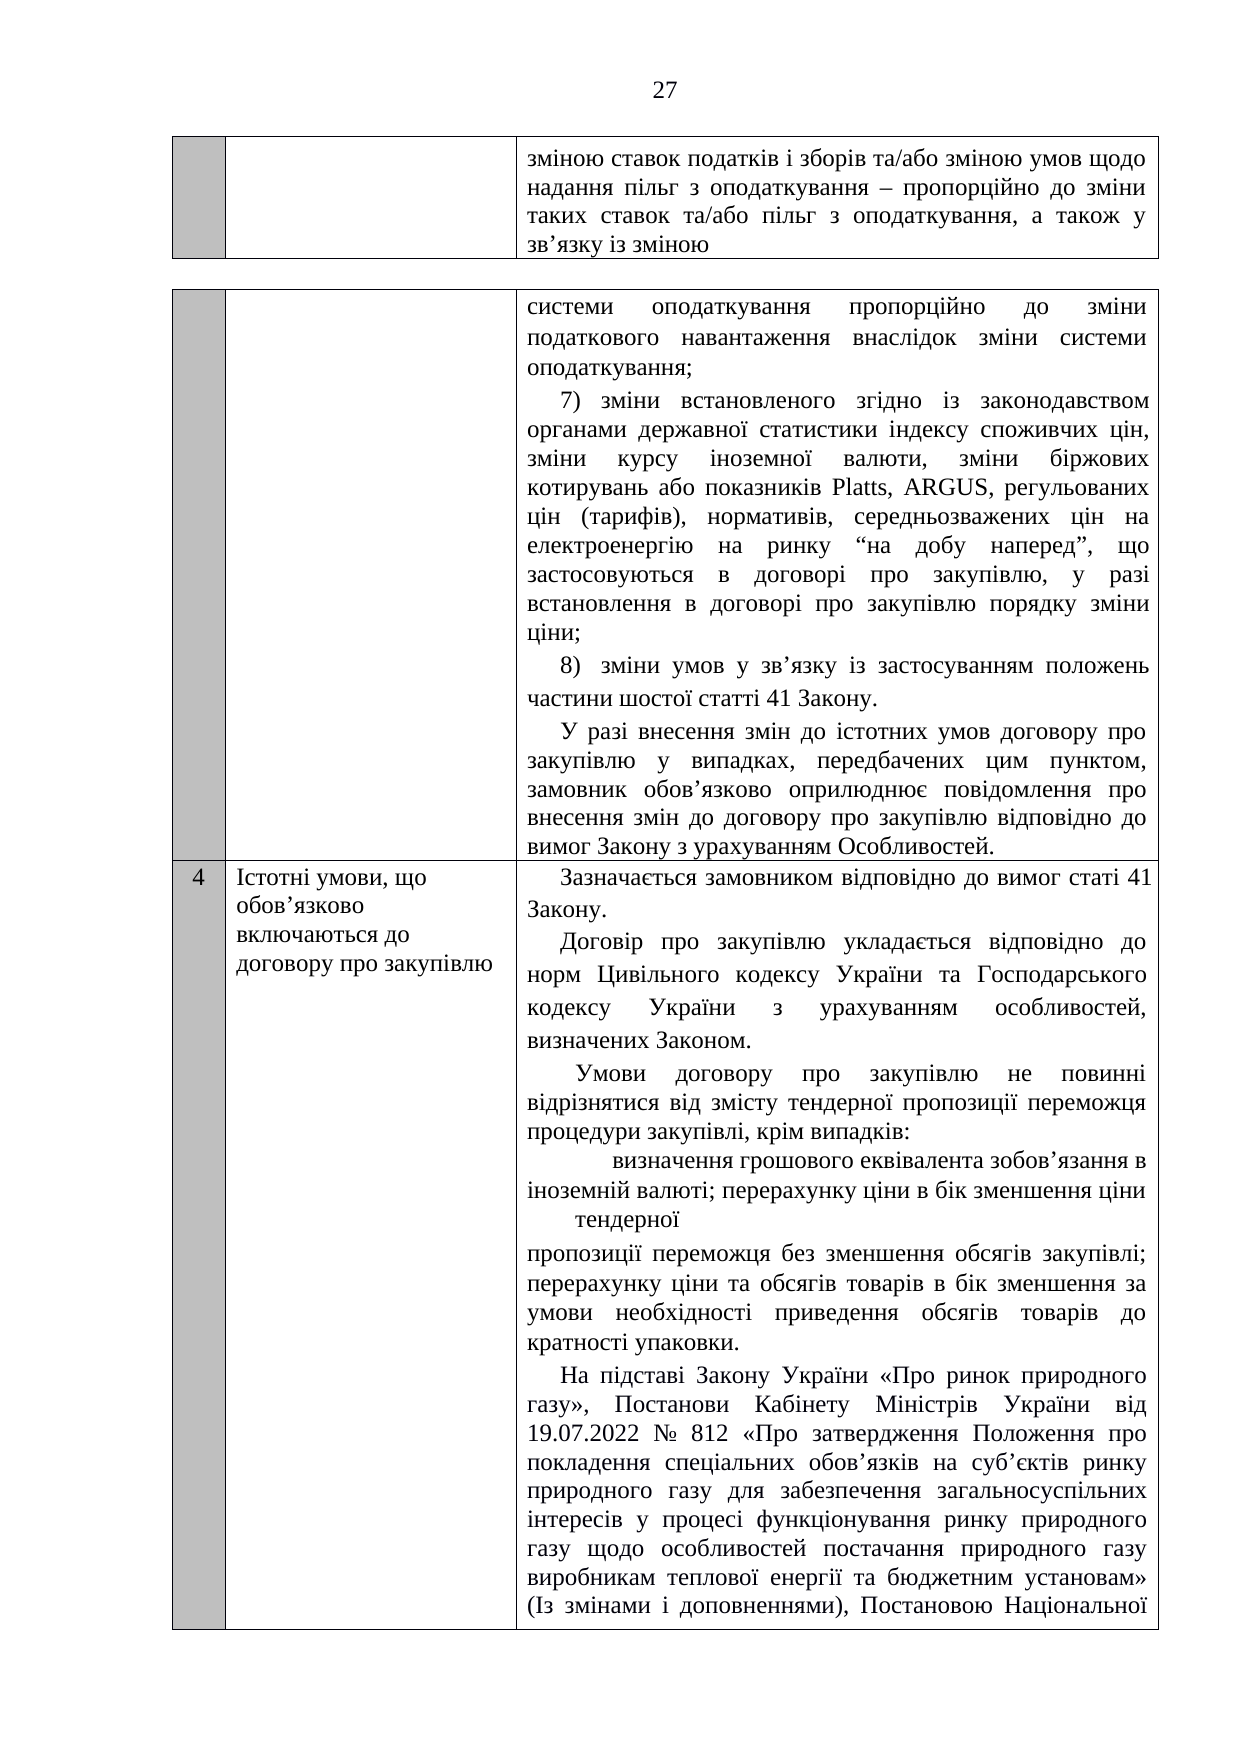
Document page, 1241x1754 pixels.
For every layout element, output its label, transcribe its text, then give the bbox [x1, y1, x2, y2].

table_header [517, 137, 1158, 258]
table_header системи оподаткування пропорційно до зміни податкового навантаження внаслідок зміни системи оподаткування; зміни встановленого згідно із законодавством органами державної статистики індексу споживчих цін, зміни курсу іноземної валюти, зміни біржових котирувань або показників Platts, ARGUS, регульованих цін (тарифів), нормативів, середньозважених цін на електроенергію на ринку “на добу наперед”, що застосовуються в договорі про закупівлю, у разі встановлення в договорі про закупівлю порядку зміни ціни; зміни умов у зв’язку із застосуванням положень частини шостої статті 41 Закону. У разі внесення змін до істотних умов договору про закупівлю у випадках, передбачених цим пунктом, замовник обов’язково оприлюднює повідомлення про внесення змін до договору про закупівлю відповідно до вимог Закону з урахуванням Особливостей. [517, 290, 1158, 860]
table_header [226, 290, 516, 860]
table_header [173, 290, 225, 860]
table_cell 4 [173, 861, 225, 1629]
table_header [226, 137, 516, 258]
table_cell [517, 861, 1158, 1629]
table_header [173, 137, 225, 258]
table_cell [226, 861, 516, 1629]
